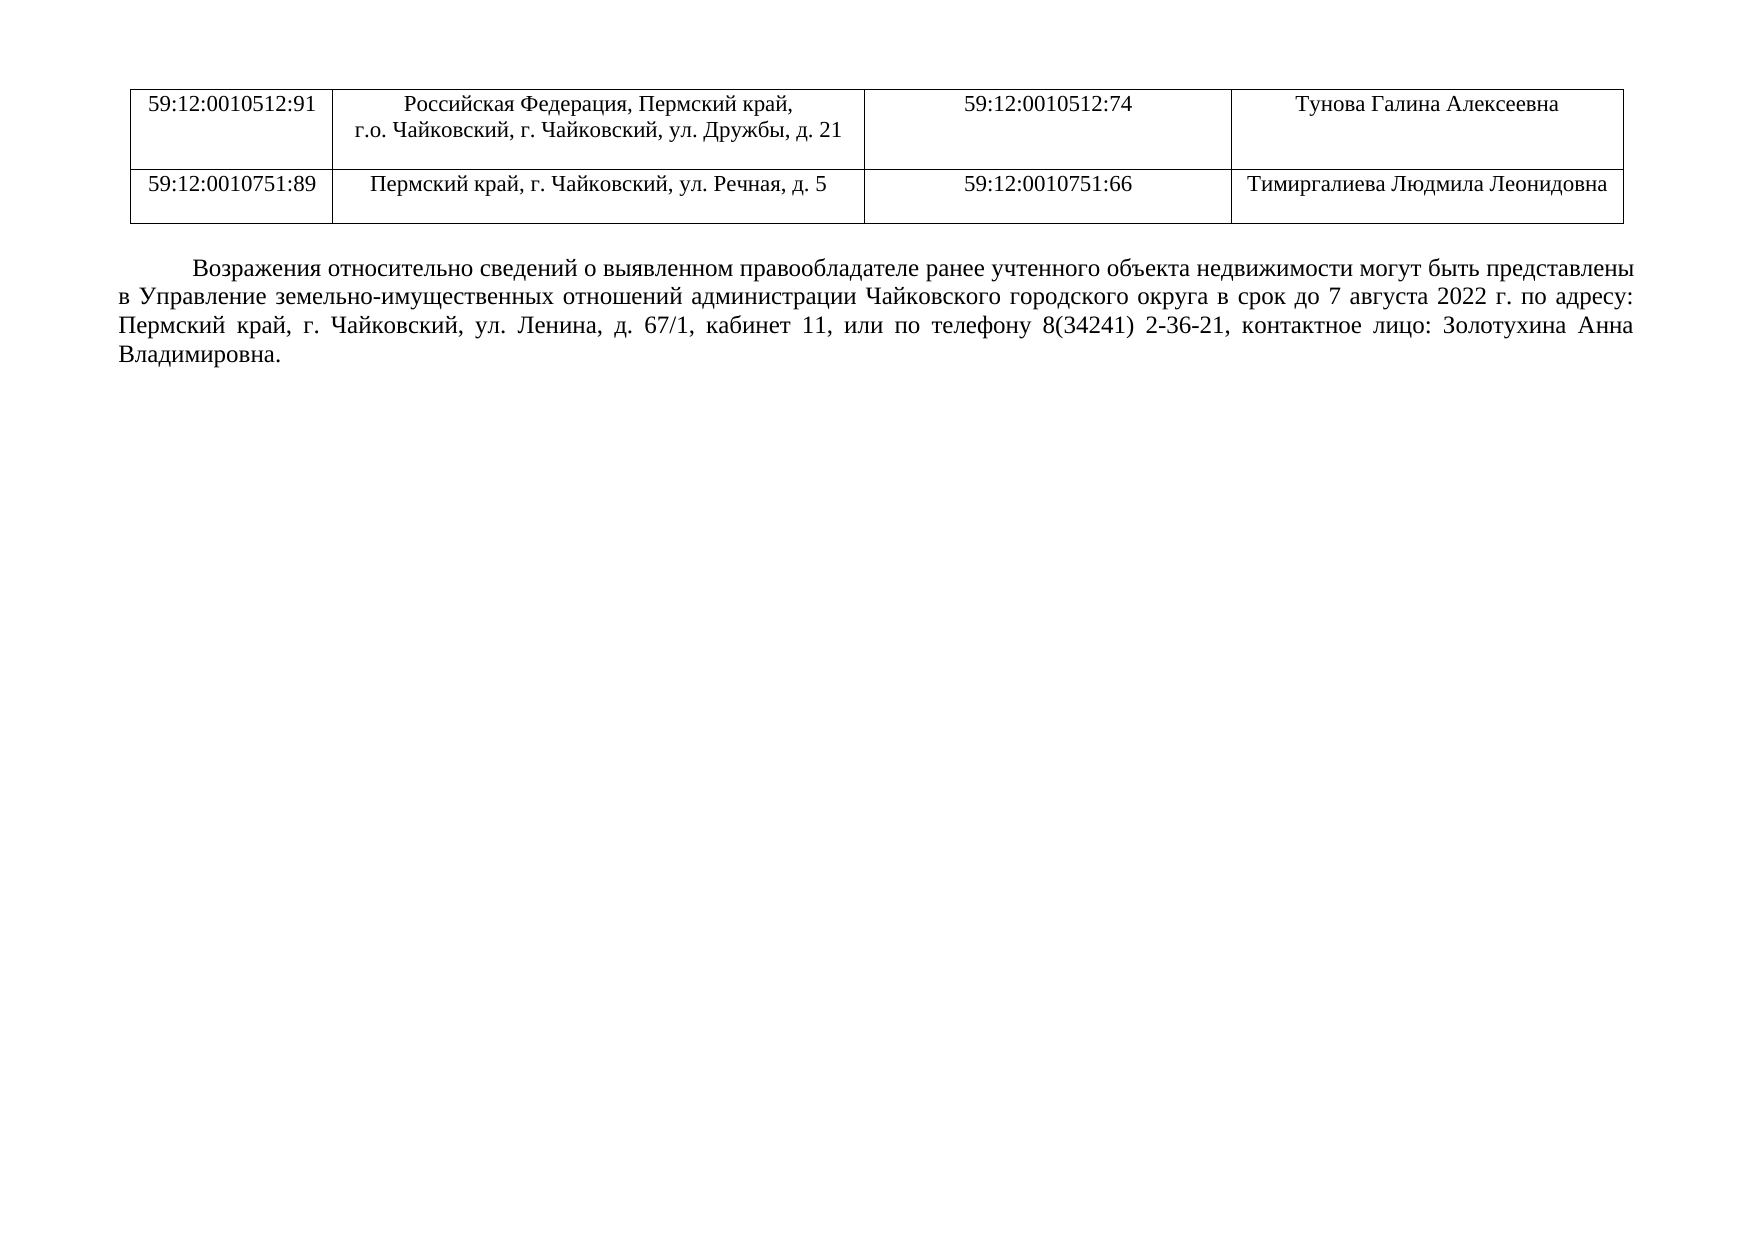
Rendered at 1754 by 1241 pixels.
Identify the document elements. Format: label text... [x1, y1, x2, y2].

table_cell Тимиргалиева Людмила Леонидовна [1232, 170, 1623, 222]
table_cell Российская Федерация, Пермский край, г.о. Чайковский, г. Чайковский, ул. Дружбы, д. 21 [333, 90, 864, 169]
table_cell 59:12:0010512:74 [865, 90, 1231, 169]
table_cell 59:12:0010751:89 [131, 170, 332, 222]
table_cell Пермский край, г. Чайковский, ул. Речная, д. 5 [333, 170, 864, 222]
table_cell Тунова Галина Алексеевна [1232, 90, 1623, 169]
text Возражения относительно сведений о выявленном правообладателе ранее учтенного объекта недвижимости могут быть представлены в Управление земельно-имущественных отношений администрации Чайковского городского округа в срок до 7 августа 2022 г. по адресу: Пермский край, г. Чайковский, ул. Ленина, д. 67/1, кабинет 11, или по телефону 8(34241) 2-36-21, контактное лицо: Золотухина Анна Владимировна. [118, 253, 1636, 368]
table_cell 59:12:0010751:66 [865, 170, 1231, 222]
table_cell 59:12:0010512:91 [131, 90, 332, 169]
